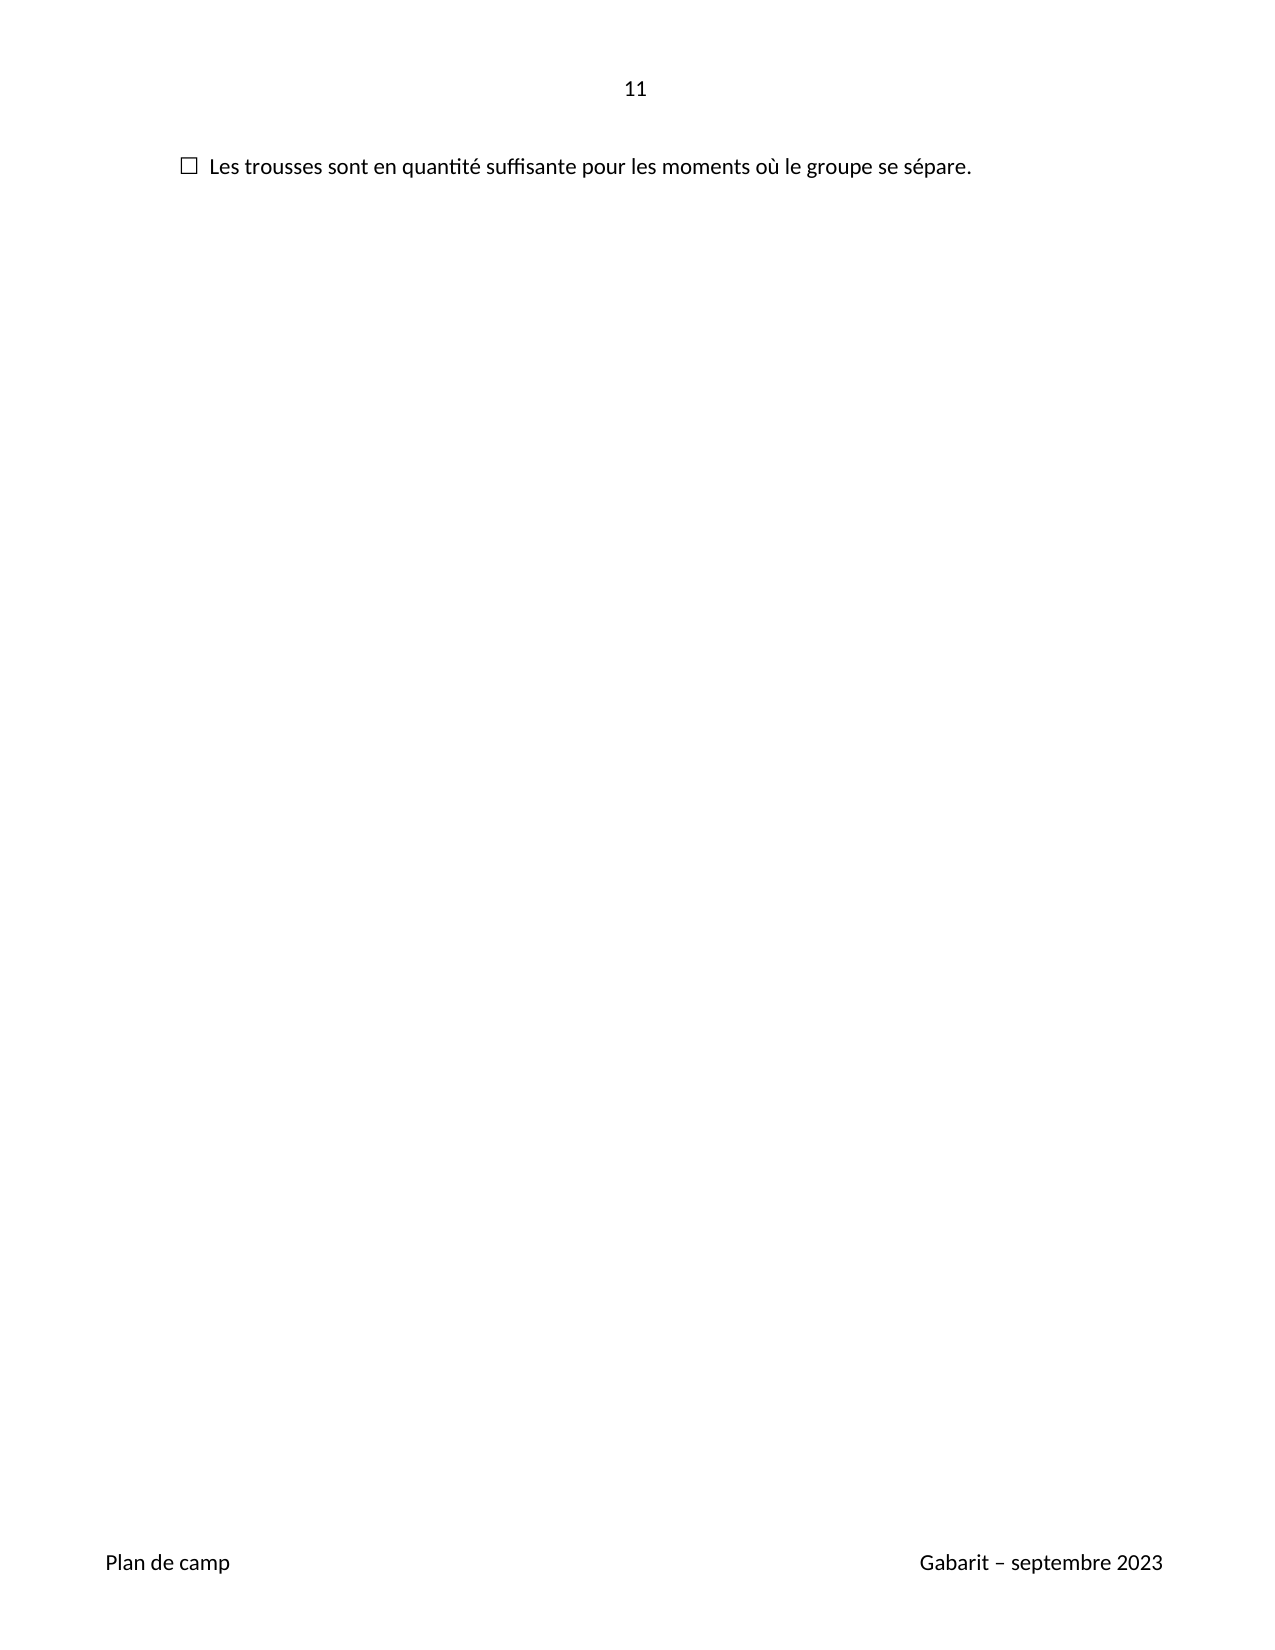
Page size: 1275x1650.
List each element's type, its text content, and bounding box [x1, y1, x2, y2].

text Les trousses sont en quantité suffisante pour les moments où le groupe se sépare. [103, 150, 1167, 181]
